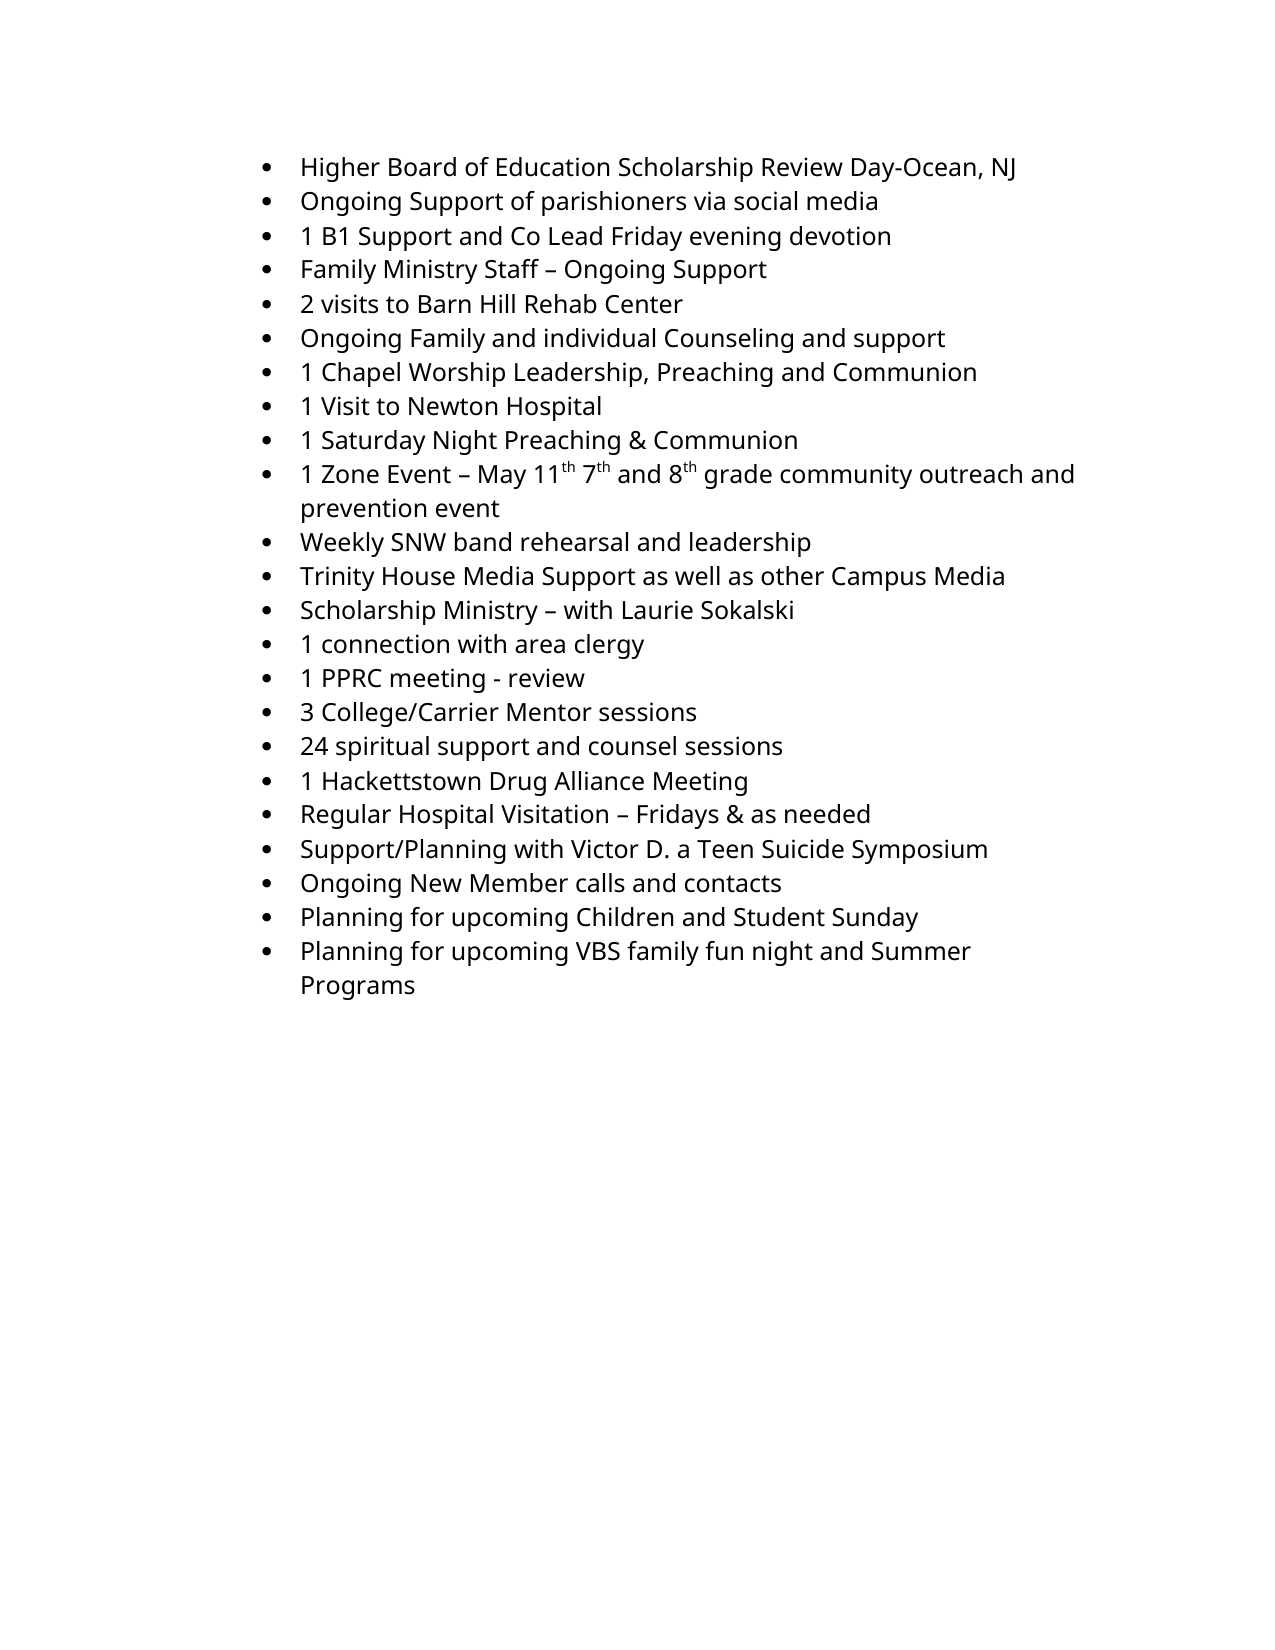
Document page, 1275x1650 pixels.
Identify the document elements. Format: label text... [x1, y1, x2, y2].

list 1 B1 Support and Co Lead Friday evening devotion [262, 218, 1087, 252]
list 1 Chapel Worship Leadership, Preaching and Communion [262, 354, 1087, 388]
list Weekly SNW band rehearsal and leadership [262, 525, 1087, 559]
list Family Ministry Staff – Ongoing Support [262, 252, 1087, 286]
list Ongoing Support of parishioners via social media [262, 184, 1087, 218]
list 1 connection with area clergy [262, 627, 1087, 661]
list 1 Zone Event – May 11th 7th and 8th grade community outreach and prevention event [262, 457, 1087, 525]
list 1 PPRC meeting - review [262, 661, 1087, 695]
list 2 visits to Barn Hill Rehab Center [262, 286, 1087, 320]
list 1 Saturday Night Preaching & Communion [262, 422, 1087, 457]
list 1 Hackettstown Drug Alliance Meeting [262, 763, 1087, 797]
list Trinity House Media Support as well as other Campus Media [262, 559, 1087, 593]
list Planning for upcoming Children and Student Sunday [262, 899, 1087, 933]
list 3 College/Carrier Mentor sessions [262, 695, 1087, 729]
list Planning for upcoming VBS family fun night and Summer Programs [262, 933, 1087, 1002]
list Support/Planning with Victor D. a Teen Suicide Symposium [262, 831, 1087, 865]
list Scholarship Ministry – with Laurie Sokalski [262, 593, 1087, 627]
list 24 spiritual support and counsel sessions [262, 729, 1087, 763]
list 1 Visit to Newton Hospital [262, 388, 1087, 422]
list Higher Board of Education Scholarship Review Day-Ocean, NJ [262, 150, 1087, 184]
list Regular Hospital Visitation – Fridays & as needed [262, 797, 1087, 831]
list Ongoing Family and individual Counseling and support [262, 320, 1087, 354]
list Ongoing New Member calls and contacts [262, 865, 1087, 899]
